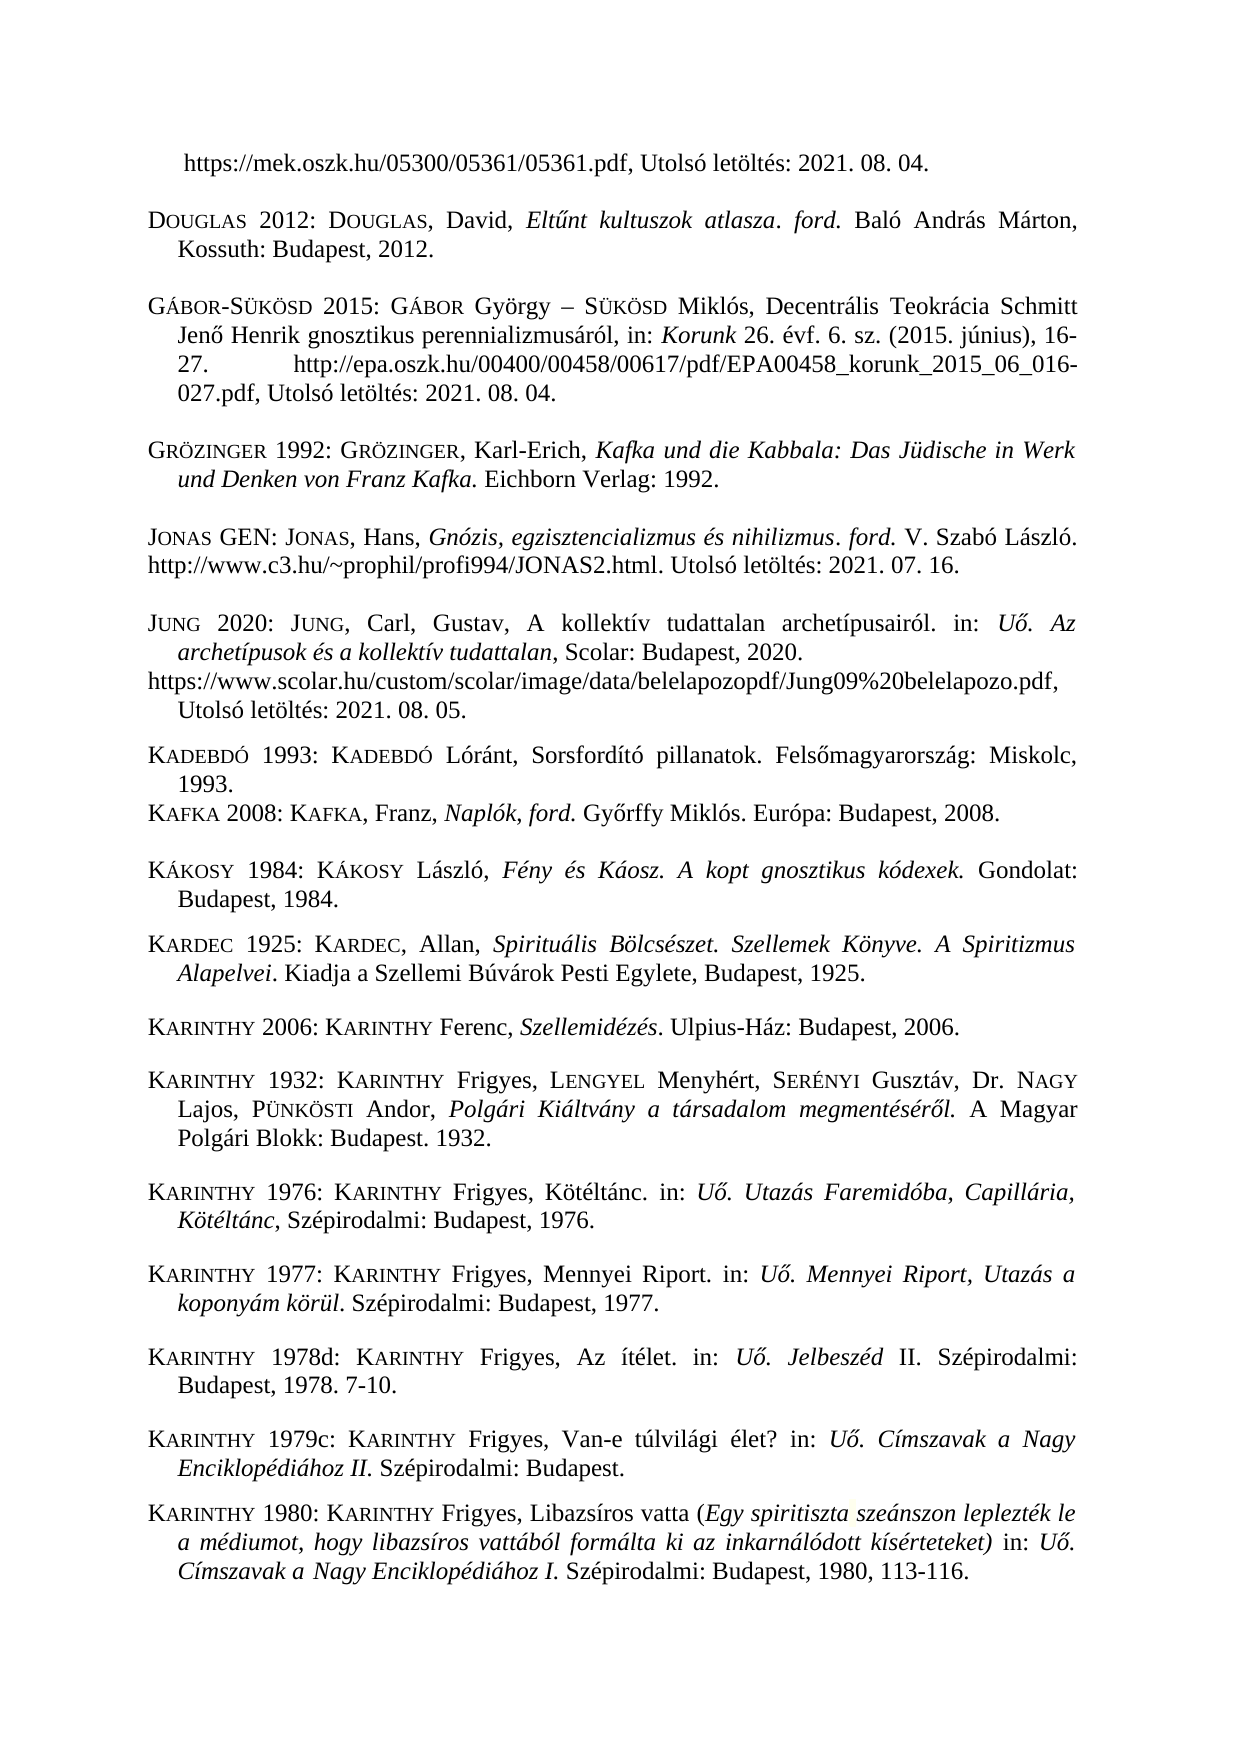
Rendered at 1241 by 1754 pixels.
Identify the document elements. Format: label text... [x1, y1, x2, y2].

text Karinthy 1978d: Karinthy Frigyes, Az ítélet. in: Uő. Jelbeszéd II. Szépirodalmi: Budapest, 1978. 7-10. [148, 1342, 1078, 1399]
text Gábor-Sükösd 2015: Gábor György – Sükösd Miklós, Decentrális Teokrácia Schmitt Jenő Henrik gnosztikus perennializmusáról, in: Korunk 26. évf. 6. sz. (2015. június), 16-27. http://epa.oszk.hu/00400/00458/00617/pdf/EPA00458_korunk_2015_06_016-027.pdf, Utolsó letöltés: 2021. 08. 04. [148, 291, 1078, 406]
text Grözinger 1992: Grözinger, Karl-Erich, Kafka und die Kabbala: Das Jüdische in Werk und Denken von Franz Kafka. Eichborn Verlag: 1992. [148, 435, 1078, 493]
text https://mek.oszk.hu/05300/05361/05361.pdf, Utolsó letöltés: 2021. 08. 04. [148, 148, 1078, 176]
text Jonas GEN: Jonas, Hans, Gnózis, egzisztencializmus és nihilizmus. ford. V. Szabó László. http://www.c3.hu/~prophil/profi994/JONAS2.html. Utolsó letöltés: 2021. 07. 16. [148, 522, 1078, 579]
text Karinthy 1977: Karinthy Frigyes, Mennyei Riport. in: Uő. Mennyei Riport, Utazás a koponyám körül. Szépirodalmi: Budapest, 1977. [148, 1259, 1078, 1317]
text Kardec 1925: Kardec, Allan, Spirituális Bölcsészet. Szellemek Könyve. A Spiritizmus Alapelvei. Kiadja a Szellemi Búvárok Pesti Egylete, Budapest, 1925. [148, 929, 1078, 987]
text Karinthy 2006: Karinthy Ferenc, Szellemidézés. Ulpius-Ház: Budapest, 2006. [148, 1012, 1078, 1041]
text https://www.scolar.hu/custom/scolar/image/data/belelapozopdf/Jung09%20belelapozo.pdf, Utolsó letöltés: 2021. 08. 05. [148, 666, 1078, 723]
text Jung 2020: Jung, Carl, Gustav, A kollektív tudattalan archetípusairól. in: Uő. Az archetípusok és a kollektív tudattalan, Scolar: Budapest, 2020. [148, 608, 1078, 666]
text Karinthy 1976: Karinthy Frigyes, Kötéltánc. in: Uő. Utazás Faremidóba, Capillária, Kötéltánc, Szépirodalmi: Budapest, 1976. [148, 1177, 1078, 1234]
text Karinthy 1980: Karinthy Frigyes, Libazsíros vatta (Egy spiritiszta szeánszon leplezték le a médiumot, hogy libazsíros vattából formálta ki az inkarnálódott kísérteteket) in: Uő. Címszavak a Nagy Enciklopédiához I. Szépirodalmi: Budapest, 1980, 113-116. [148, 1498, 1078, 1585]
text Douglas 2012: Douglas, David, Eltűnt kultuszok atlasza. ford. Baló András Márton, Kossuth: Budapest, 2012. [148, 205, 1078, 263]
text Kadebdó 1993: Kadebdó Lóránt, Sorsfordító pillanatok. Felsőmagyarország: Miskolc, 1993. [148, 740, 1078, 798]
text Kákosy 1984: Kákosy László, Fény és Káosz. A kopt gnosztikus kódexek. Gondolat: Budapest, 1984. [148, 855, 1078, 913]
text Karinthy 1979c: Karinthy Frigyes, Van-e túlvilági élet? in: Uő. Címszavak a Nagy Enciklopédiához II. Szépirodalmi: Budapest. [148, 1424, 1078, 1482]
text Karinthy 1932: Karinthy Frigyes, Lengyel Menyhért, Serényi Gusztáv, Dr. Nagy Lajos, Pünkösti Andor, Polgári Kiáltvány a társadalom megmentéséről. A Magyar Polgári Blokk: Budapest. 1932. [148, 1066, 1078, 1152]
text Kafka 2008: Kafka, Franz, Naplók, ford. Győrffy Miklós. Európa: Budapest, 2008. [148, 798, 1078, 826]
